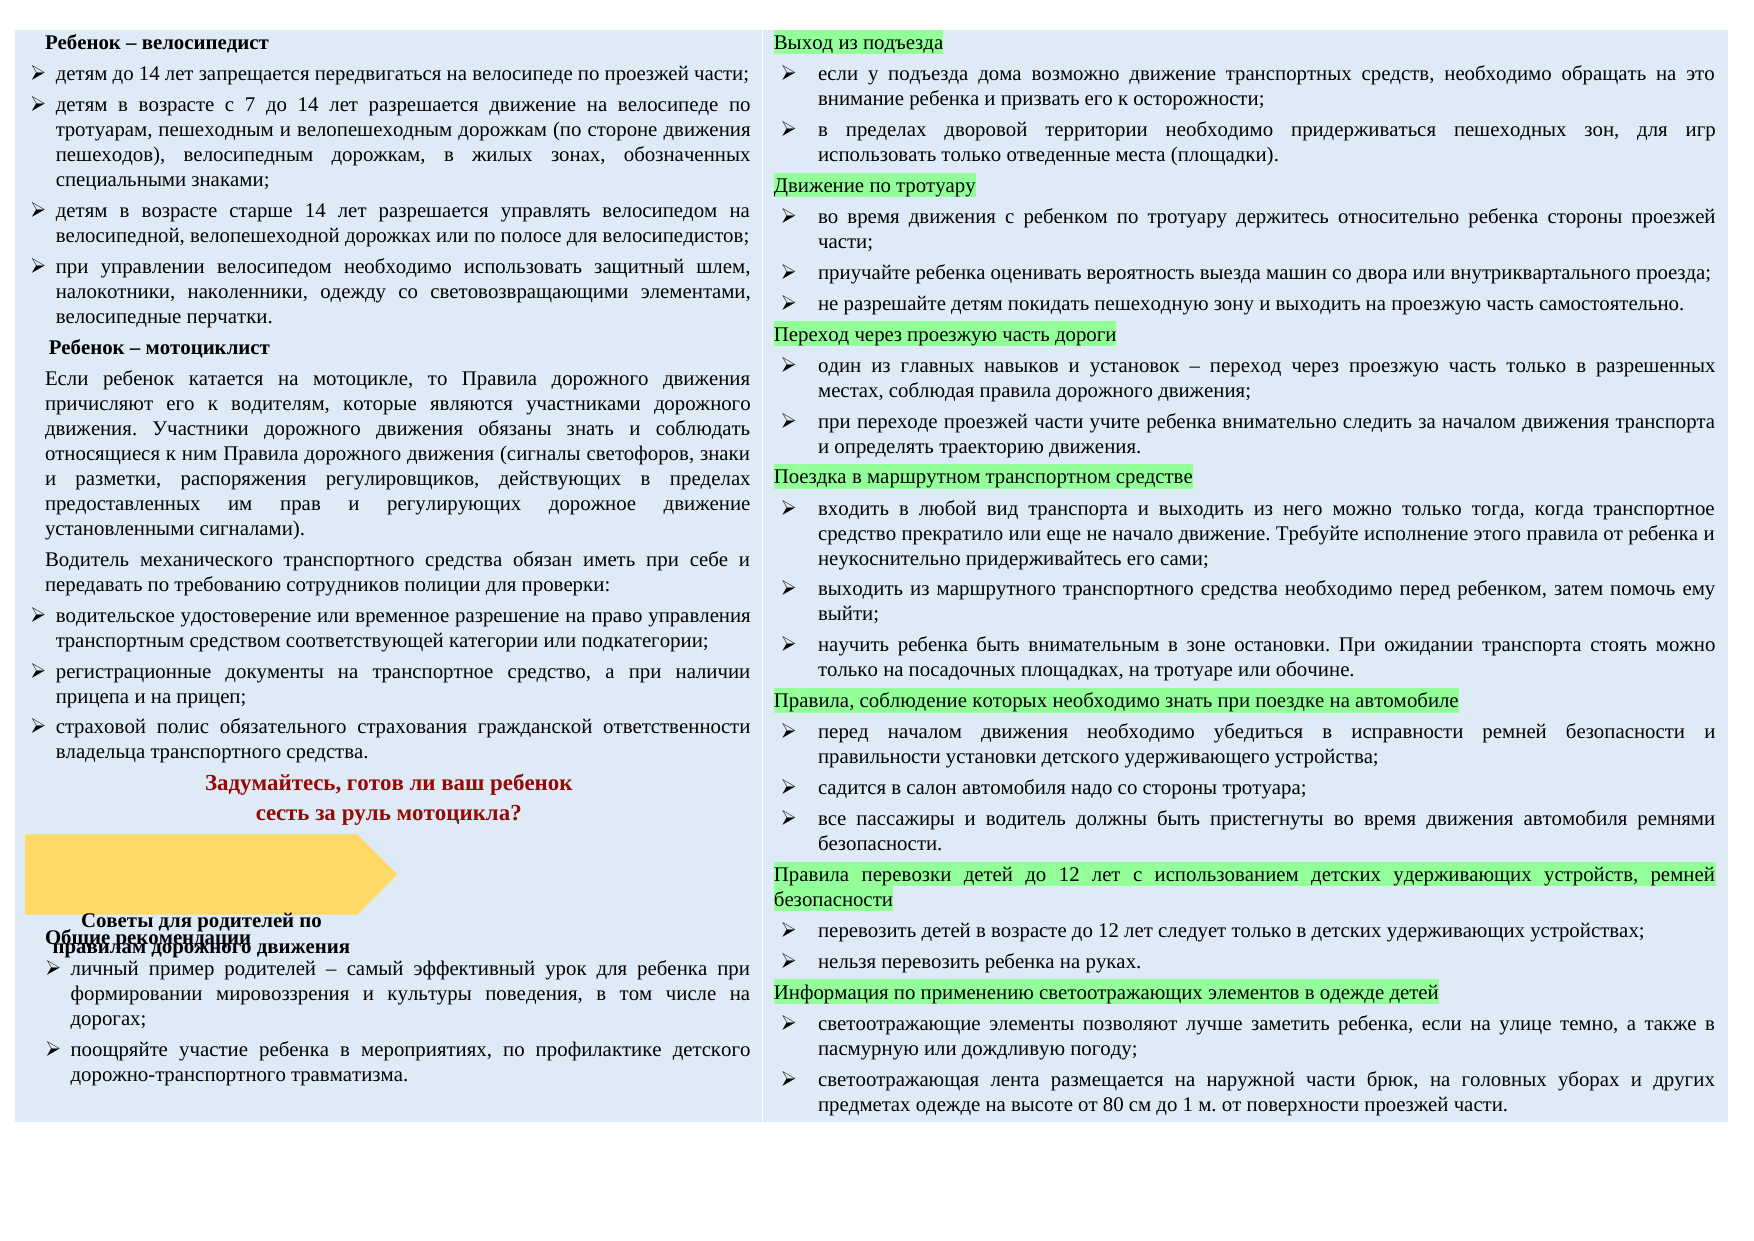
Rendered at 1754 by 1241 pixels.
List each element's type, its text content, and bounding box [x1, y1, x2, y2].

table_cell Ребенок – велосипедист детям до 14 лет запрещается передвигаться на велосипеде по проезжей части; детям в возрасте с 7 до 14 лет разрешается движение на велосипеде по тротуарам, пешеходным и велопешеходным дорожкам (по стороне движения пешеходов), велосипедным дорожкам, в жилых зонах, обозначенных специальными знаками; детям в возрасте старше 14 лет разрешается управлять велосипедом на велосипедной, велопешеходной дорожках или по полосе для велосипедистов; при управлении велосипедом необходимо использовать защитный шлем, налокотники, наколенники, одежду со световозвращающими элементами, велосипедные перчатки. Ребенок – мотоциклист Если ребенок катается на мотоцикле, то Правила дорожного движения причисляют его к водителям, которые являются участниками дорожного движения. Участники дорожного движения обязаны знать и соблюдать относящиеся к ним Правила дорожного движения (сигналы светофоров, знаки и разметки, распоряжения регулировщиков, действующих в пределах предоставленных им прав и регулирующих дорожное движение установленными сигналами). Водитель механического транспортного средства обязан иметь при себе и передавать по требованию сотрудников полиции для проверки: водительское удостоверение или временное разрешение на право управления транспортным средством соответствующей категории или подкатегории; регистрационные документы на транспортное средство, а при наличии прицепа и на прицеп; страховой полис обязательного страхования гражданской ответственности владельца транспортного средства. Задумайтесь, готов ли ваш ребенок сесть за руль мотоцикла? Общие рекомендации личный пример родителей – самый эффективный урок для ребенка при формировании мировоззрения и культуры поведения, в том числе на дорогах; поощряйте участие ребенка в мероприятиях, по профилактике детского дорожно-транспортного травматизма. [15, 30, 762, 1122]
table_cell Выход из подъезда если у подъезда дома возможно движение транспортных средств, необходимо обращать на это внимание ребенка и призвать его к осторожности; в пределах дворовой территории необходимо придерживаться пешеходных зон, для игр использовать только отведенные места (площадки). Движение по тротуару во время движения с ребенком по тротуару держитесь относительно ребенка стороны проезжей части; приучайте ребенка оценивать вероятность выезда машин со двора или внутриквартального проезда; не разрешайте детям покидать пешеходную зону и выходить на проезжую часть самостоятельно. Переход через проезжую часть дороги один из главных навыков и установок – переход через проезжую часть только в разрешенных местах, соблюдая правила дорожного движения; при переходе проезжей части учите ребенка внимательно следить за началом движения транспорта и определять траекторию движения. Поездка в маршрутном транспортном средстве входить в любой вид транспорта и выходить из него можно только тогда, когда транспортное средство прекратило или еще не начало движение. Требуйте исполнение этого правила от ребенка и неукоснительно придерживайтесь его сами; выходить из маршрутного транспортного средства необходимо перед ребенком, затем помочь ему выйти; научить ребенка быть внимательным в зоне остановки. При ожидании транспорта стоять можно только на посадочных площадках, на тротуаре или обочине. Правила, соблюдение которых необходимо знать при поездке на автомобиле перед началом движения необходимо убедиться в исправности ремней безопасности и правильности установки детского удерживающего устройства; садится в салон автомобиля надо со стороны тротуара; все пассажиры и водитель должны быть пристегнуты во время движения автомобиля ремнями безопасности. Правила перевозки детей до 12 лет с использованием детских удерживающих устройств, ремней безопасности перевозить детей в возрасте до 12 лет следует только в детских удерживающих устройствах; нельзя перевозить ребенка на руках. Информация по применению светоотражающих элементов в одежде детей светоотражающие элементы позволяют лучше заметить ребенка, если на улице темно, а также в пасмурную или дождливую погоду; светоотражающая лента размещается на наружной части брюк, на головных уборах и других предметах одежде на высоте от 80 см до 1 м. от поверхности проезжей части. [763, 30, 1728, 1122]
